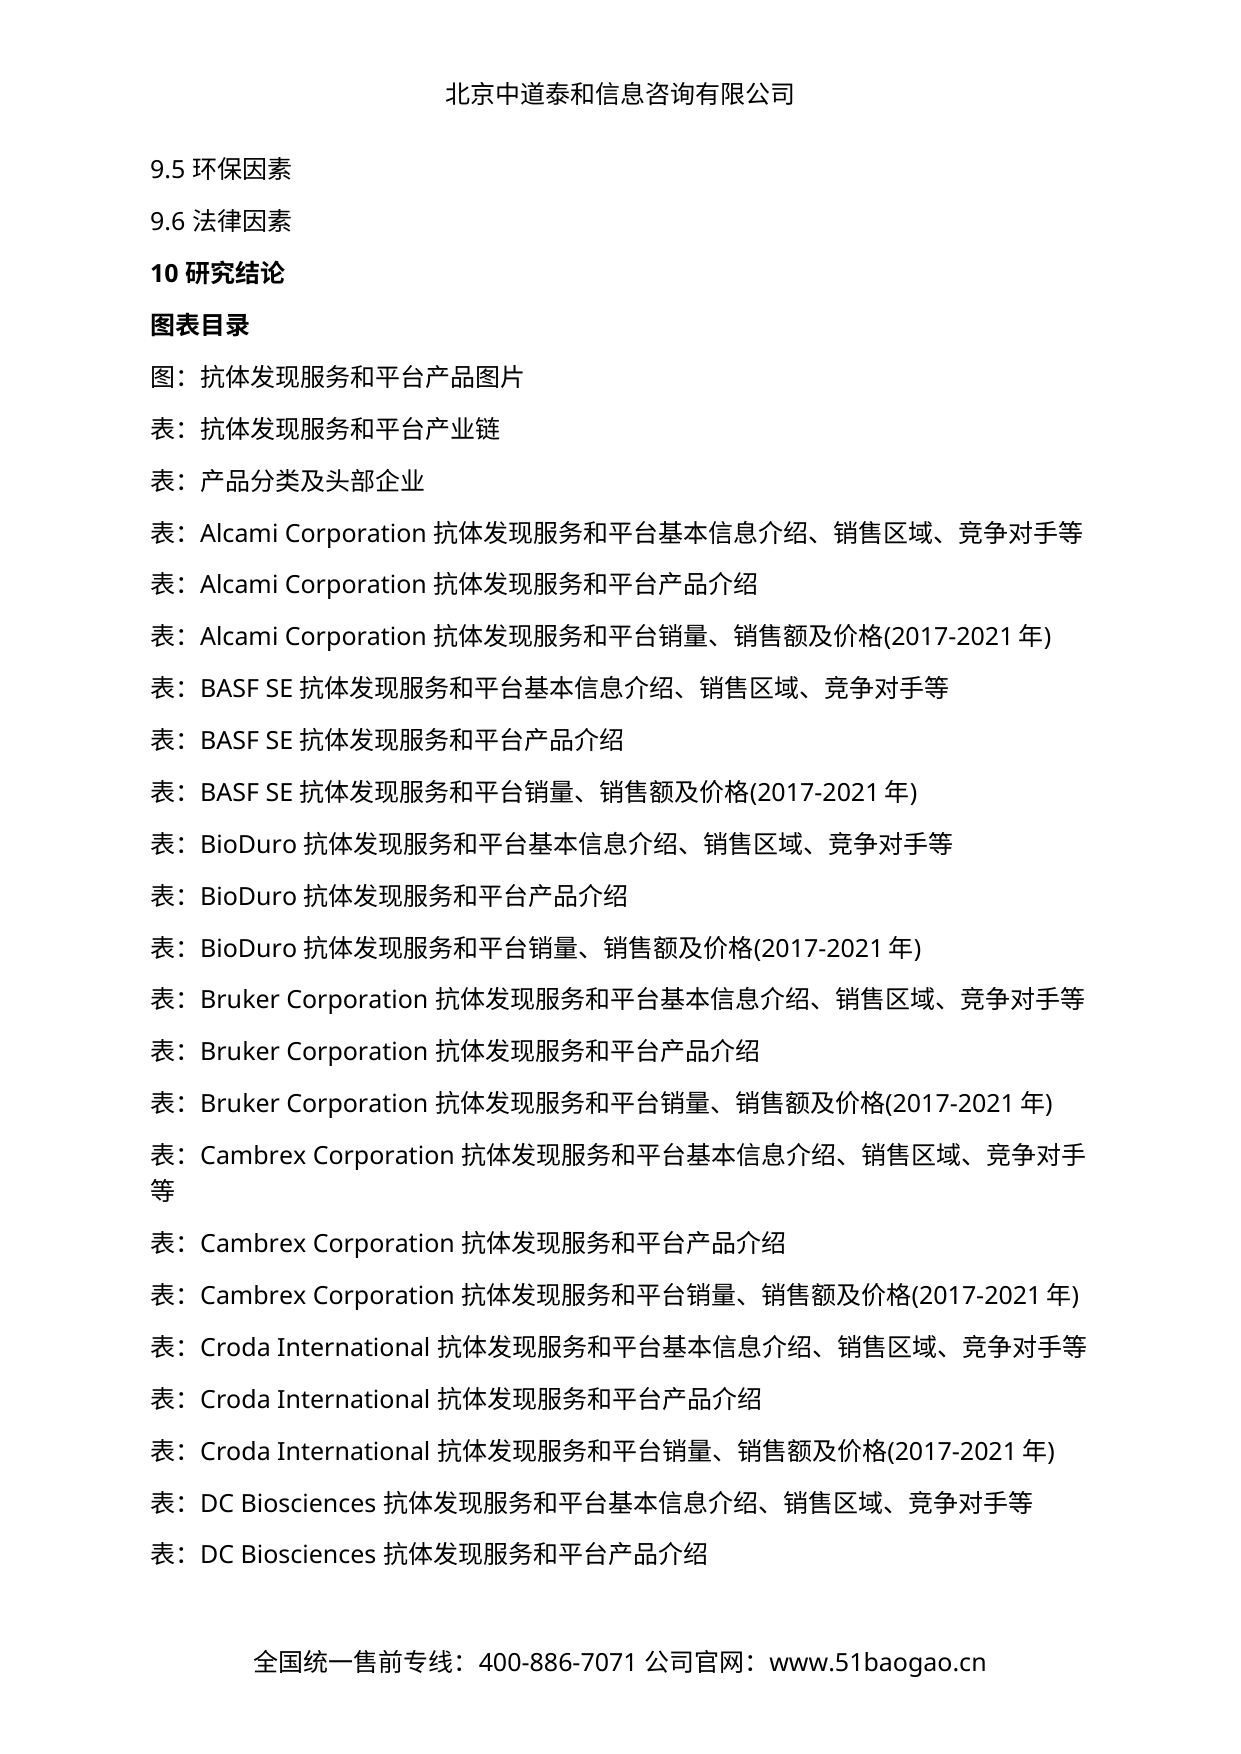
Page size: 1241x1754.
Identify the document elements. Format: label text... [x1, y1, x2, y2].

text 表：DC Biosciences 抗体发现服务和平台基本信息介绍、销售区域、竞争对手等 [150, 1483, 1090, 1519]
text 表：Croda International 抗体发现服务和平台产品介绍 [150, 1379, 1090, 1416]
text 表：Cambrex Corporation 抗体发现服务和平台销量、销售额及价格(2017-2021年) [150, 1276, 1090, 1312]
text 10 研究结论 [150, 254, 1090, 290]
text 图表目录 [150, 306, 1090, 342]
text 表：BASF SE 抗体发现服务和平台销量、销售额及价格(2017-2021年) [150, 772, 1090, 809]
text 表：Bruker Corporation 抗体发现服务和平台产品介绍 [150, 1032, 1090, 1068]
text 表：产品分类及头部企业 [150, 461, 1090, 497]
text 表：抗体发现服务和平台产业链 [150, 409, 1090, 446]
text 图：抗体发现服务和平台产品图片 [150, 357, 1090, 394]
text 表：DC Biosciences 抗体发现服务和平台产品介绍 [150, 1535, 1090, 1571]
text 表：Alcami Corporation 抗体发现服务和平台销量、销售额及价格(2017-2021年) [150, 617, 1090, 653]
text 表：BioDuro 抗体发现服务和平台基本信息介绍、销售区域、竞争对手等 [150, 824, 1090, 861]
text 表：Bruker Corporation 抗体发现服务和平台销量、销售额及价格(2017-2021年) [150, 1084, 1090, 1120]
text 表：Croda International 抗体发现服务和平台基本信息介绍、销售区域、竞争对手等 [150, 1327, 1090, 1364]
text 表：BASF SE 抗体发现服务和平台产品介绍 [150, 721, 1090, 757]
text 表：BioDuro 抗体发现服务和平台产品介绍 [150, 876, 1090, 912]
text 9.5 环保因素 [150, 150, 1090, 186]
text 表：Alcami Corporation 抗体发现服务和平台产品介绍 [150, 565, 1090, 601]
text 表：BioDuro 抗体发现服务和平台销量、销售额及价格(2017-2021年) [150, 928, 1090, 964]
text 9.6 法律因素 [150, 202, 1090, 238]
text 表：Bruker Corporation 抗体发现服务和平台基本信息介绍、销售区域、竞争对手等 [150, 980, 1090, 1016]
text 表：Cambrex Corporation 抗体发现服务和平台产品介绍 [150, 1224, 1090, 1260]
text 表：Alcami Corporation 抗体发现服务和平台基本信息介绍、销售区域、竞争对手等 [150, 513, 1090, 549]
text 表：Cambrex Corporation 抗体发现服务和平台基本信息介绍、销售区域、竞争对手等 [150, 1136, 1090, 1208]
text 表：Croda International 抗体发现服务和平台销量、销售额及价格(2017-2021年) [150, 1431, 1090, 1467]
text 表：BASF SE 抗体发现服务和平台基本信息介绍、销售区域、竞争对手等 [150, 669, 1090, 705]
